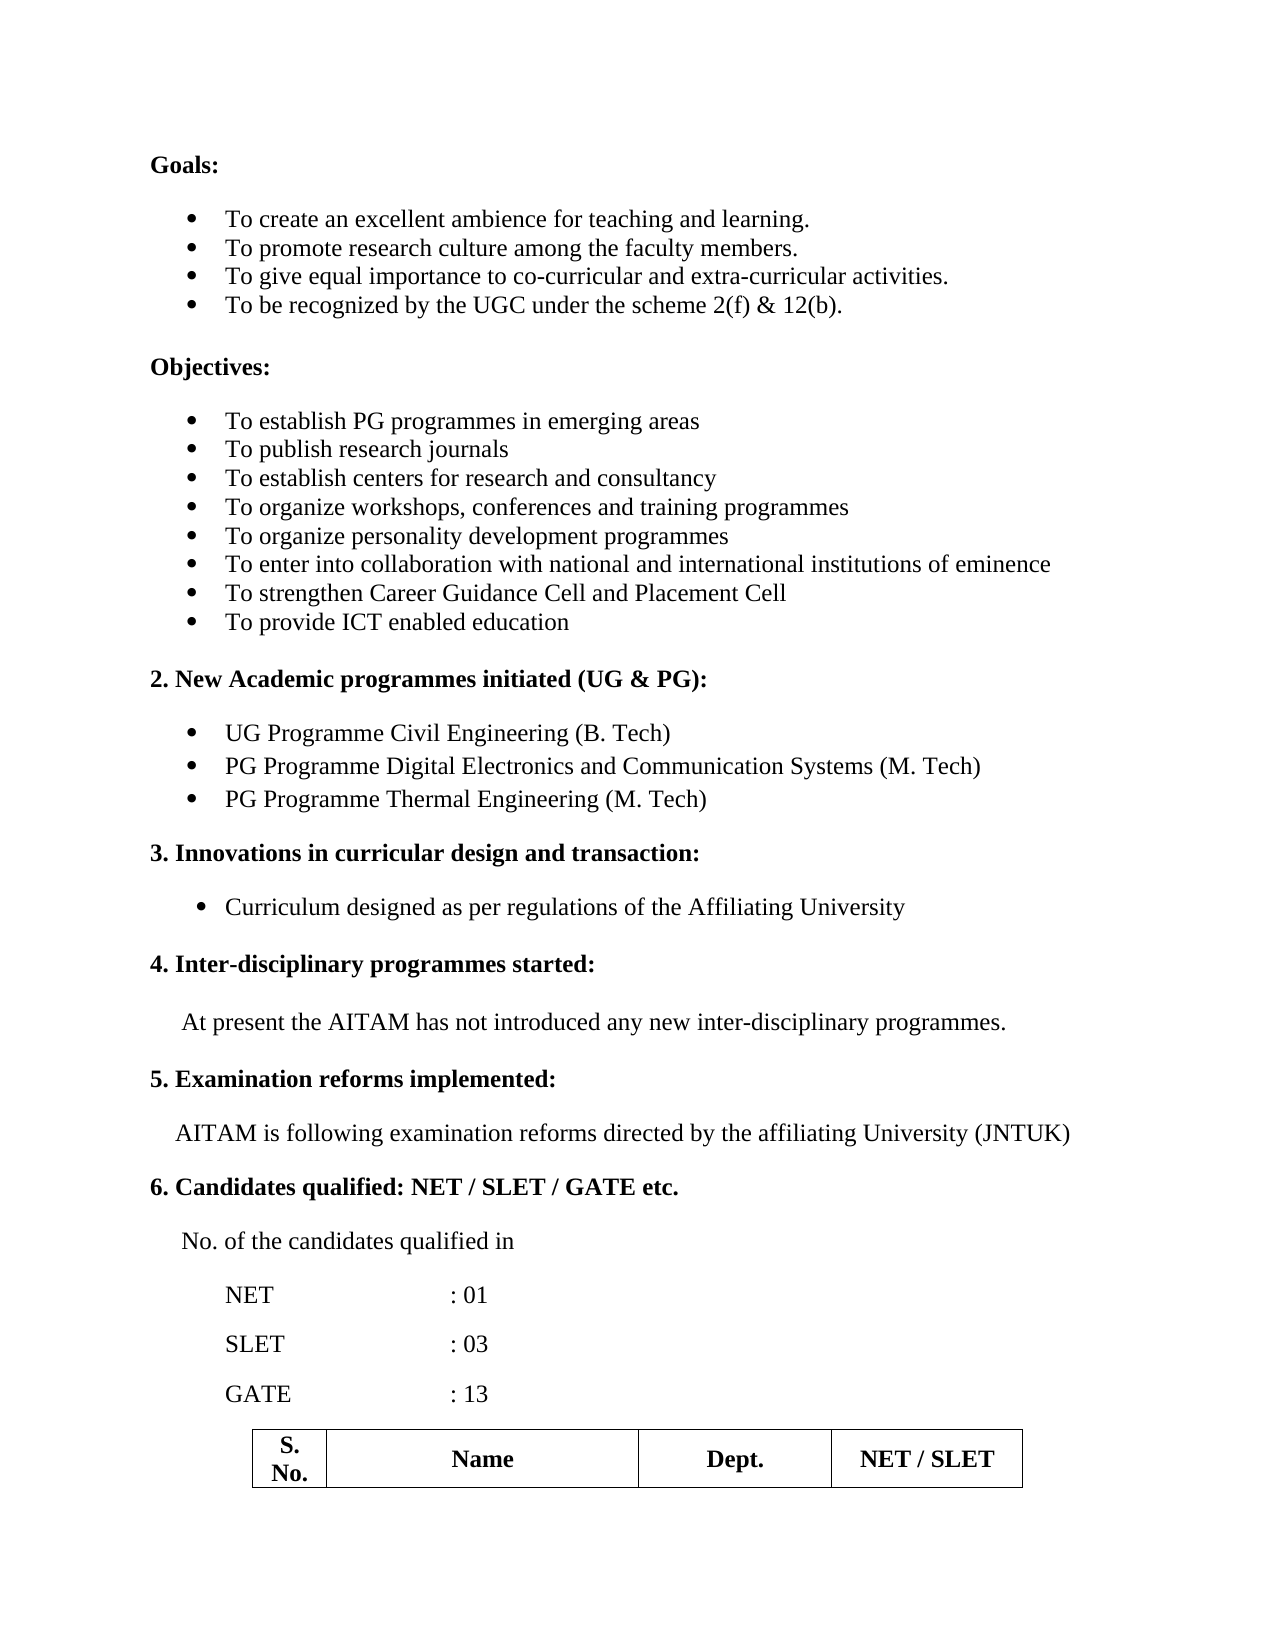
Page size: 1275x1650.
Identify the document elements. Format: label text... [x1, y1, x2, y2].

text Objectives: [150, 352, 1125, 381]
text 5. Examination reforms implemented: [150, 1064, 1125, 1093]
list Curriculum designed as per regulations of the Affiliating University [150, 892, 1125, 921]
text At present the AITAM has not introduced any new inter-disciplinary programmes. [150, 1007, 1125, 1036]
list To organize personality development programmes [187, 521, 1125, 549]
list To promote research culture among the faculty members. [187, 233, 1125, 261]
text 4. Inter-disciplinary programmes started: [150, 949, 1125, 978]
text GATE : 13 [150, 1379, 1125, 1408]
text NET : 01 [150, 1280, 1125, 1309]
list To provide ICT enabled education [187, 607, 1125, 636]
list To give equal importance to co-curricular and extra-curricular activities. [187, 261, 1125, 290]
list To establish PG programmes in emerging areas [187, 406, 1125, 434]
text AITAM is following examination reforms directed by the affiliating University (JNTUK) [150, 1118, 1125, 1147]
table_header Name [327, 1430, 638, 1487]
text 2. New Academic programmes initiated (UG & PG): [150, 664, 1125, 693]
text 3. Innovations in curricular design and transaction: [150, 838, 1125, 867]
text No. of the candidates qualified in [150, 1226, 1125, 1255]
list To be recognized by the UGC under the scheme 2(f) & 12(b). [187, 290, 1125, 319]
list To enter into collaboration with national and international institutions of eminence [187, 549, 1125, 578]
table_header Dept. [639, 1430, 831, 1487]
table_header S. No. [253, 1430, 326, 1487]
list To organize workshops, conferences and training programmes [187, 492, 1125, 521]
table_header NET / SLET [832, 1430, 1022, 1487]
list To publish research journals [187, 434, 1125, 463]
list PG Programme Thermal Engineering (M. Tech) [187, 784, 1125, 813]
list PG Programme Digital Electronics and Communication Systems (M. Tech) [187, 751, 1125, 780]
list To strengthen Career Guidance Cell and Placement Cell [187, 578, 1125, 607]
list UG Programme Civil Engineering (B. Tech) [187, 718, 1125, 747]
list To establish centers for research and consultancy [187, 463, 1125, 492]
text SLET : 03 [150, 1329, 1125, 1358]
list To create an excellent ambience for teaching and learning. [187, 204, 1125, 233]
text Goals: [150, 150, 1125, 179]
text 6. Candidates qualified: NET / SLET / GATE etc. [150, 1172, 1125, 1201]
